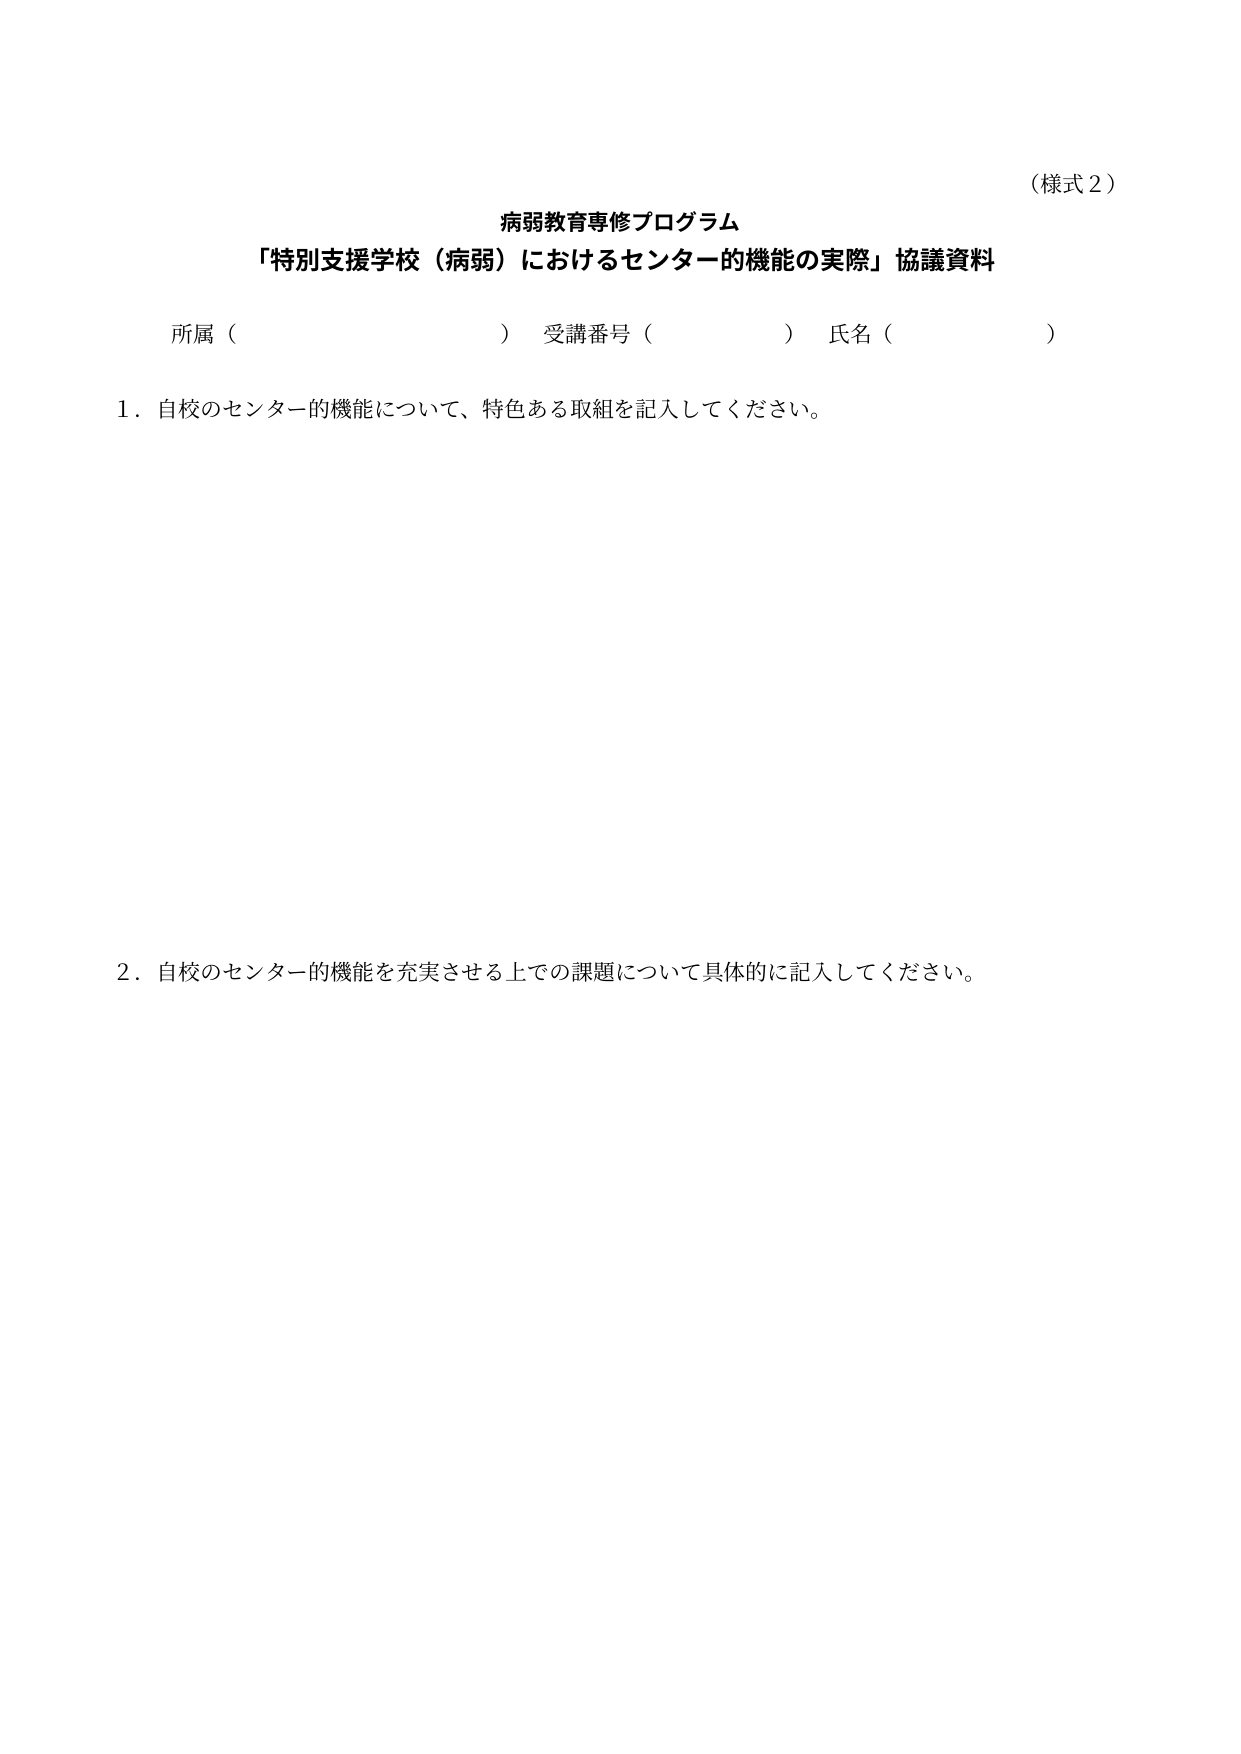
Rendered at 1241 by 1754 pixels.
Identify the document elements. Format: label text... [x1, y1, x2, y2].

text ２．自校のセンター的機能を充実させる上での課題について具体的に記入してください。 [112, 952, 1128, 989]
text 所属（ ） 受講番号（ ） 氏名（ ） [112, 314, 1128, 352]
text 「特別支援学校（病弱）におけるセンター的機能の実際」協議資料 [112, 239, 1128, 277]
text １．自校のセンター的機能について、特色ある取組を記入してください。 [112, 389, 1128, 427]
text （様式２） [112, 164, 1128, 202]
text 病弱教育専修プログラム [112, 202, 1128, 239]
